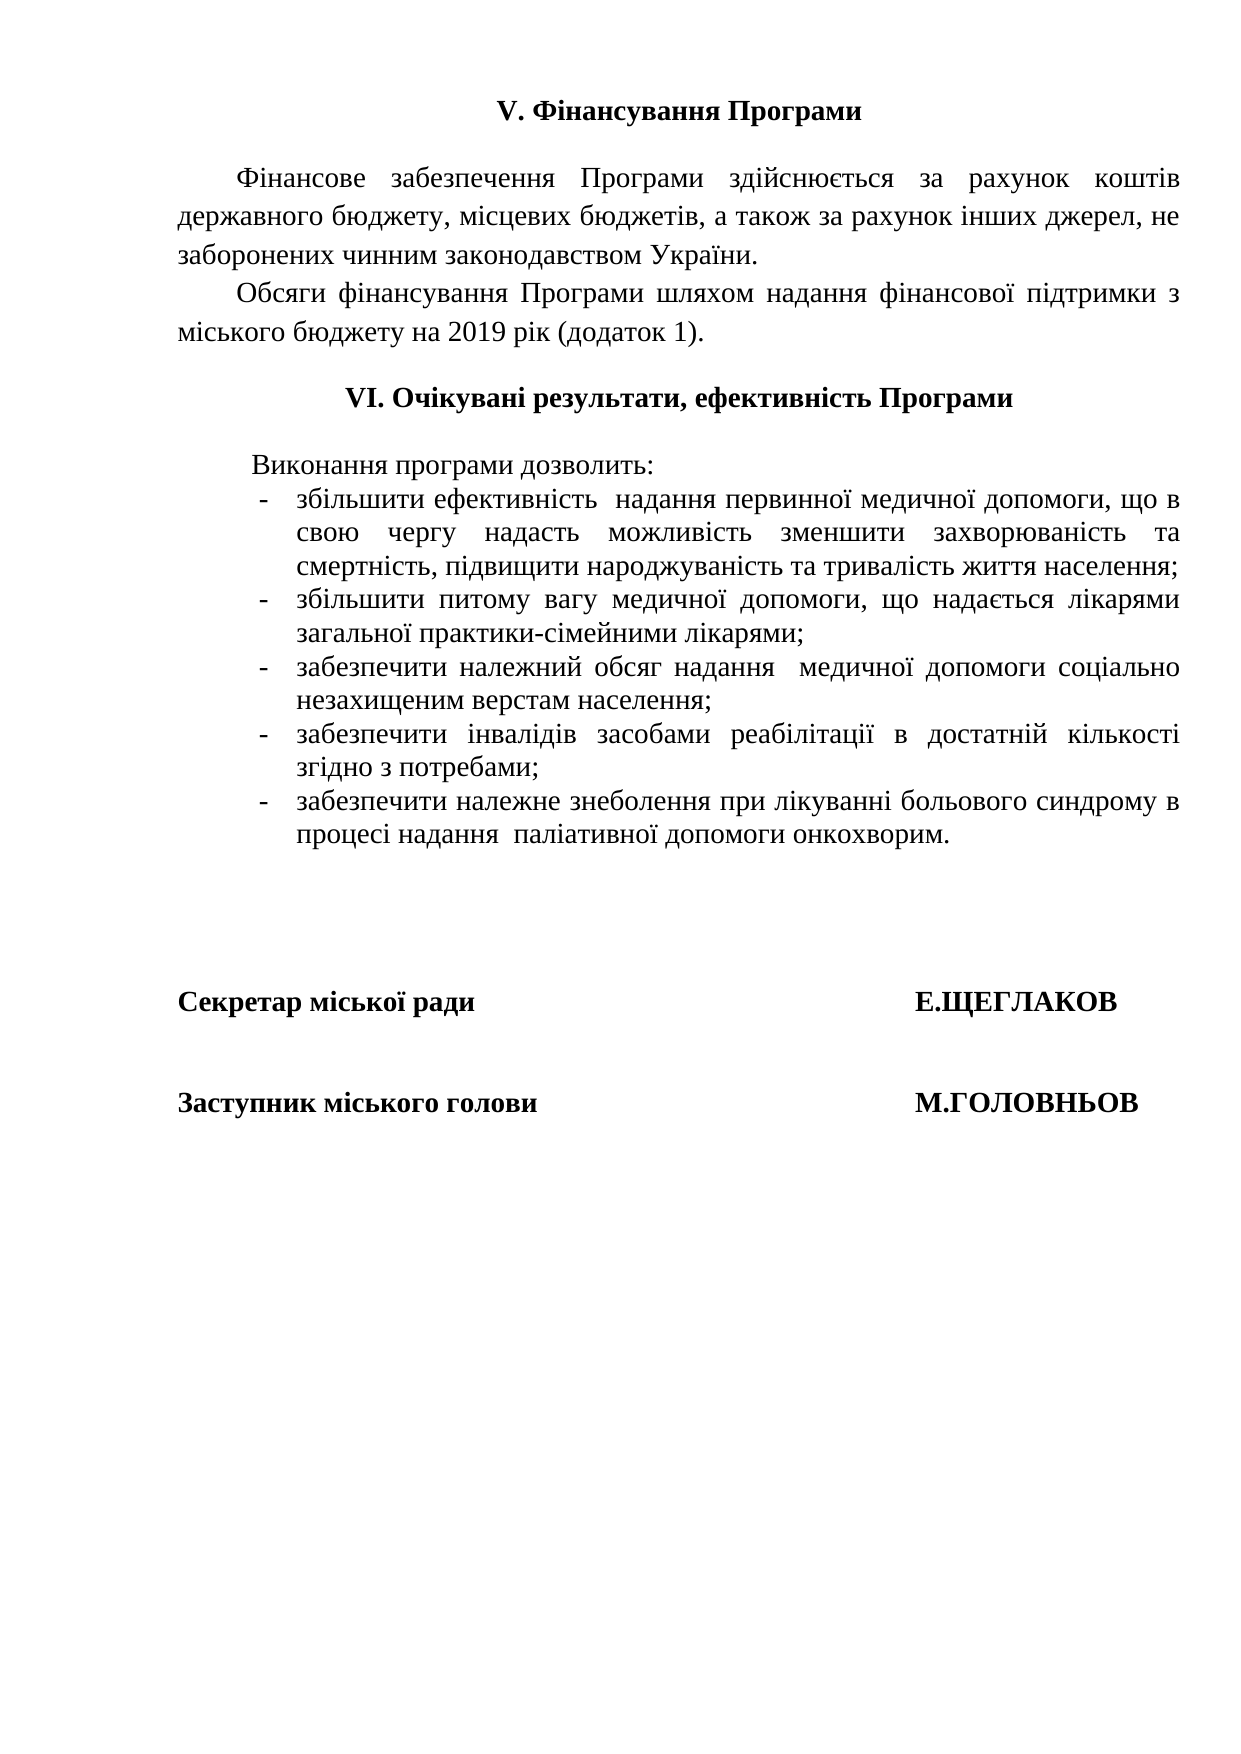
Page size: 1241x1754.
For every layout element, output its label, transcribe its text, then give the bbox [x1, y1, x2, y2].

list забезпечити належний обсяг надання медичної допомоги соціально незахищеним верстам населення; [259, 649, 1181, 716]
text V. Фінансування Програми [177, 93, 1181, 126]
text Заступник міського голови М.ГОЛОВНЬОВ [177, 1085, 1181, 1118]
list забезпечити належне знеболення при лікуванні больового синдрому в процесі надання паліативної допомоги онкохворим. [259, 783, 1181, 850]
text VI. Очікувані результати, ефективність Програми [177, 380, 1181, 414]
list збільшити питому вагу медичної допомоги, що надається лікарями загальної практики-сімейними лікарями; [259, 582, 1181, 649]
text Обсяги фінансування Програми шляхом надання фінансової підтримки з міського бюджету на 2019 рік (додаток 1). [177, 275, 1181, 347]
text Секретар міської ради Е.ЩЕГЛАКОВ [177, 984, 1181, 1018]
list збільшити ефективність надання первинної медичної допомоги, що в свою чергу надасть можливість зменшити захворюваність та смертність, підвищити народжуваність та тривалість життя населення; [259, 481, 1181, 582]
text Фінансове забезпечення Програми здійснюється за рахунок коштів державного бюджету, місцевих бюджетів, а також за рахунок інших джерел, не заборонених чинним законодавством України. [177, 160, 1181, 270]
text Виконання програми дозволить: [177, 447, 1181, 481]
list забезпечити інвалідів засобами реабілітації в достатній кількості згідно з потребами; [259, 716, 1181, 783]
